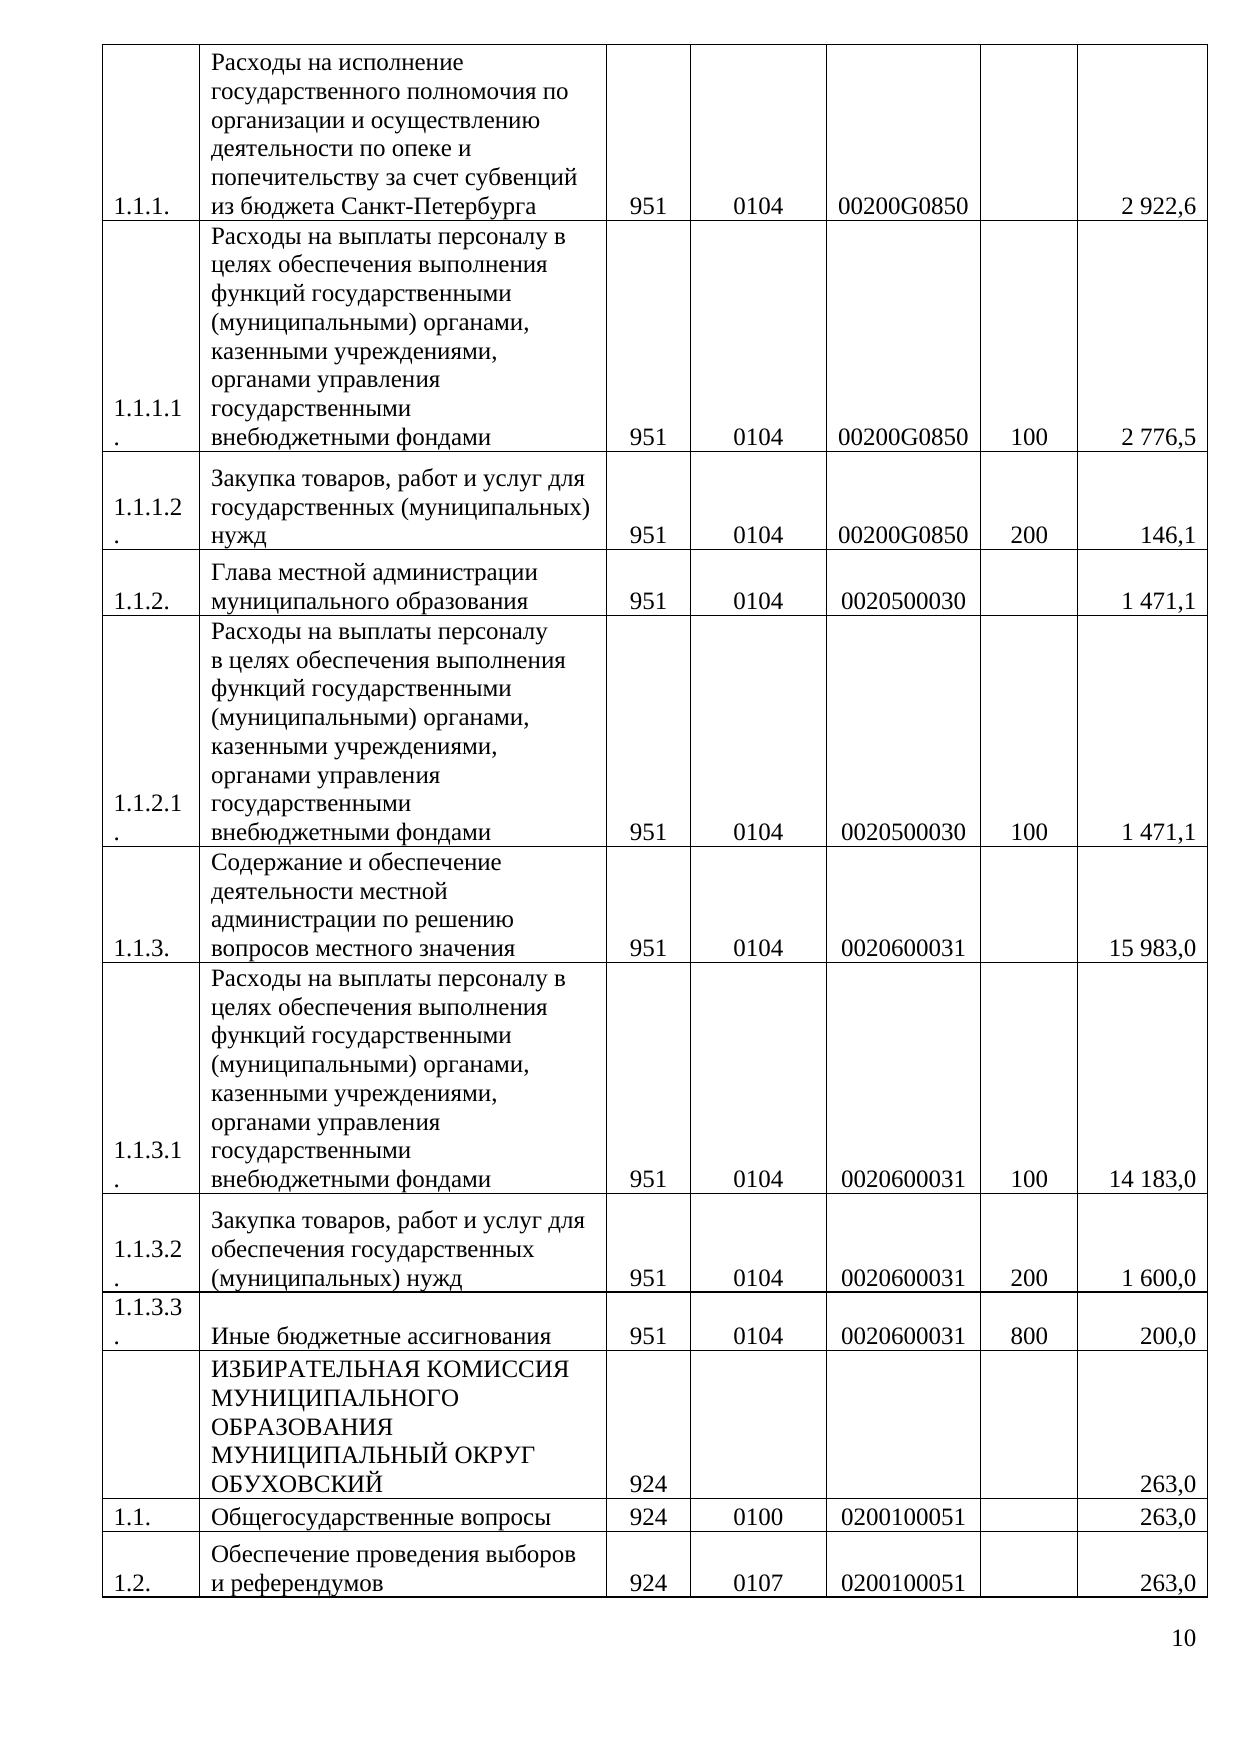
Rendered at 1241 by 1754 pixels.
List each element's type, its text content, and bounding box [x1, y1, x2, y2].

table_cell Содержание и обеспечение деятельности местной администрации по решению вопросов местного значения [200, 847, 606, 962]
table_cell 924 [607, 1532, 690, 1596]
table_cell 1.1.2. [103, 550, 199, 615]
table_cell 1.1.2.1. [103, 616, 199, 846]
table_cell 0104 [691, 550, 826, 615]
table_cell Расходы на исполнение государственного полномочия по организации и осуществлению деятельности по опеке и попечительству за счет субвенций из бюджета Санкт-Петербурга [200, 45, 606, 220]
table_cell ИЗБИРАТЕЛЬНАЯ КОМИССИЯ МУНИЦИПАЛЬНОГО ОБРАЗОВАНИЯ МУНИЦИПАЛЬНЫЙ ОКРУГ ОБУХОВСКИЙ [200, 1351, 606, 1498]
table_cell Закупка товаров, работ и услуг для государственных (муниципальных) нужд [200, 452, 606, 549]
table_cell 0100 [691, 1499, 826, 1531]
table_cell 951 [607, 616, 690, 846]
table_cell 00200G0850 [827, 452, 980, 549]
table_cell Расходы на выплаты персоналу в целях обеспечения выполнения функций государственными (муниципальными) органами, казенными учреждениями, органами управления государственными внебюджетными фондами [200, 963, 606, 1193]
table_cell 1.1.3.1. [103, 963, 199, 1193]
table_cell 200,0 [1078, 1293, 1207, 1350]
table_cell 951 [607, 963, 690, 1193]
table_cell Обеспечение проведения выборов и референдумов [200, 1532, 606, 1596]
table_cell [691, 1351, 826, 1498]
table_cell 0020500030 [827, 550, 980, 615]
table_cell 1.1. [103, 1499, 199, 1531]
table_cell 0104 [691, 616, 826, 846]
table_cell 951 [607, 221, 690, 451]
table_cell 0200100051 [827, 1499, 980, 1531]
table_cell 263,0 [1078, 1532, 1207, 1596]
table_cell 800 [981, 1293, 1077, 1350]
table_cell 1.1.1. [103, 45, 199, 220]
table_cell 14 183,0 [1078, 963, 1207, 1193]
table_cell 0107 [691, 1532, 826, 1596]
table_cell Расходы на выплаты персоналу в целях обеспечения выполнения функций государственными (муниципальными) органами, казенными учреждениями, органами управления государственными внебюджетными фондами [200, 221, 606, 451]
table_cell 0104 [691, 452, 826, 549]
table_cell 0104 [691, 1293, 826, 1350]
table_cell [981, 1499, 1077, 1531]
table_cell 951 [607, 45, 690, 220]
table_cell 200 [981, 452, 1077, 549]
table_cell 951 [607, 847, 690, 962]
table_cell 100 [981, 616, 1077, 846]
table_cell [981, 550, 1077, 615]
table_cell 0104 [691, 45, 826, 220]
table_cell 100 [981, 221, 1077, 451]
table_cell 0020600031 [827, 1194, 980, 1291]
table_cell [981, 45, 1077, 220]
table_cell [981, 1532, 1077, 1596]
table_cell [103, 1351, 199, 1498]
table_cell 1.1.3.2. [103, 1194, 199, 1291]
table_cell Общегосударственные вопросы [200, 1499, 606, 1531]
table_cell 1.1.3. [103, 847, 199, 962]
table_cell 0020600031 [827, 847, 980, 962]
table_cell 951 [607, 550, 690, 615]
table_cell 15 983,0 [1078, 847, 1207, 962]
table_cell [827, 1351, 980, 1498]
table_cell [981, 847, 1077, 962]
table_cell Глава местной администрации муниципального образования [200, 550, 606, 615]
table_cell 0104 [691, 221, 826, 451]
table_cell 924 [607, 1351, 690, 1498]
table_cell 0104 [691, 1194, 826, 1291]
table_cell 263,0 [1078, 1351, 1207, 1498]
table_cell Расходы на выплаты персоналу в целях обеспечения выполнения функций государственными (муниципальными) органами, казенными учреждениями, органами управления государственными внебюджетными фондами [200, 616, 606, 846]
table_cell 951 [607, 1194, 690, 1291]
table_cell 1.2. [103, 1532, 199, 1596]
table_cell 00200G0850 [827, 45, 980, 220]
table_cell 0104 [691, 847, 826, 962]
table_cell 0020500030 [827, 616, 980, 846]
table_cell 2 922,6 [1078, 45, 1207, 220]
table_cell 951 [607, 452, 690, 549]
table_cell 146,1 [1078, 452, 1207, 549]
table_cell 0200100051 [827, 1532, 980, 1596]
table_cell 924 [607, 1499, 690, 1531]
table_cell 1.1.1.2. [103, 452, 199, 549]
table_cell 951 [607, 1293, 690, 1350]
table_cell 1.1.1.1. [103, 221, 199, 451]
table_cell 0020600031 [827, 1293, 980, 1350]
table_cell Иные бюджетные ассигнования [200, 1293, 606, 1350]
table_cell Закупка товаров, работ и услуг для обеспечения государственных (муниципальных) нужд [200, 1194, 606, 1291]
table_cell 200 [981, 1194, 1077, 1291]
table_cell [981, 1351, 1077, 1498]
table_cell 1 471,1 [1078, 616, 1207, 846]
table_cell 1.1.3.3. [103, 1293, 199, 1350]
table_cell 2 776,5 [1078, 221, 1207, 451]
table_cell 263,0 [1078, 1499, 1207, 1531]
table_cell 100 [981, 963, 1077, 1193]
table_cell 0104 [691, 963, 826, 1193]
table_cell 0020600031 [827, 963, 980, 1193]
table_cell 1 600,0 [1078, 1194, 1207, 1291]
table_cell 00200G0850 [827, 221, 980, 451]
table_cell 1 471,1 [1078, 550, 1207, 615]
